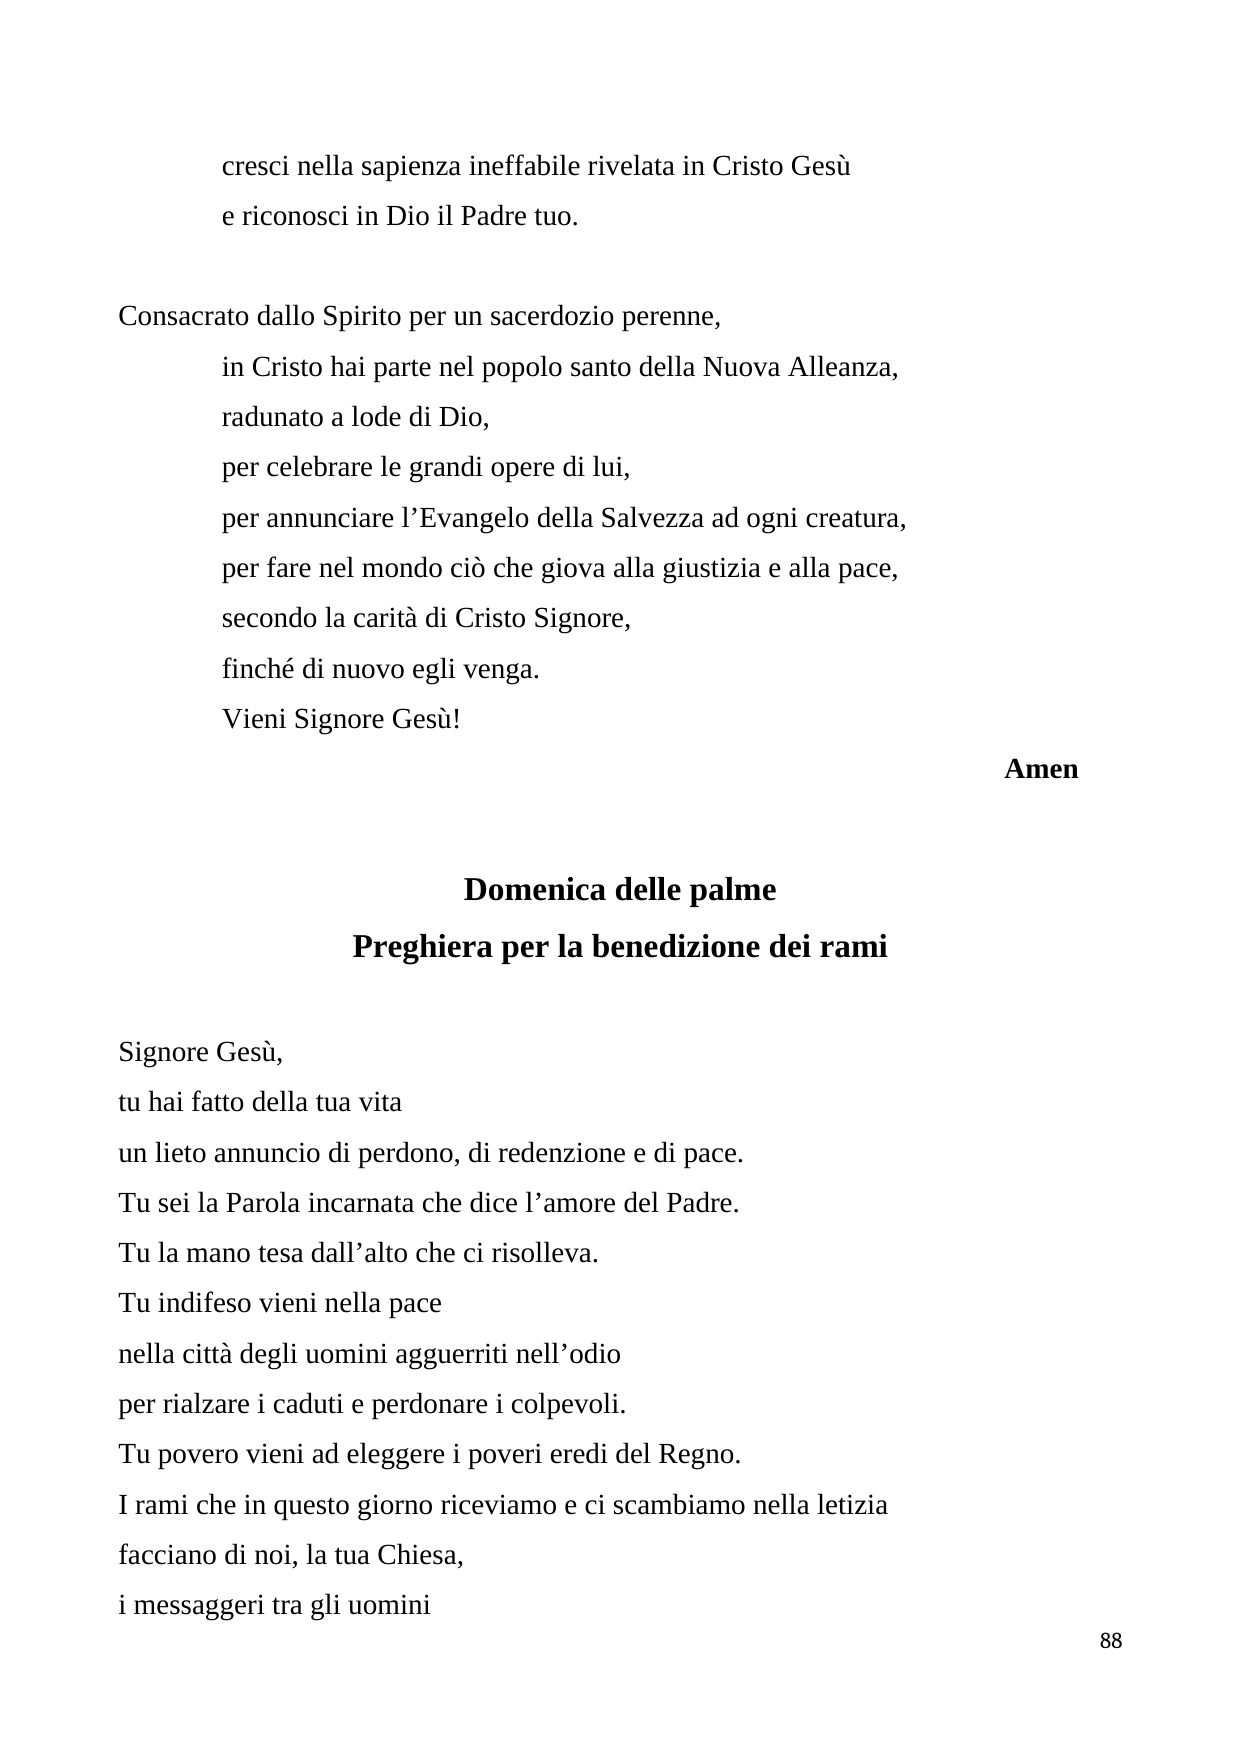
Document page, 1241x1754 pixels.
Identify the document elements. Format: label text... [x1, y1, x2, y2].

text facciano di noi, la tua Chiesa, [118, 1537, 1122, 1571]
text un lieto annuncio di perdono, di redenzione e di pace. [118, 1135, 1122, 1168]
text finché di nuovo egli venga. [118, 651, 1122, 684]
text per annunciare l’Evangelo della Salvezza ad ogni creatura, [118, 500, 1122, 533]
text Tu povero vieni ad eleggere i poveri eredi del Regno. [118, 1437, 1122, 1470]
text Tu indifeso vieni nella pace [118, 1286, 1122, 1319]
text e riconosci in Dio il Padre tuo. [118, 198, 1122, 231]
text Tu la mano tesa dall’alto che ci risolleva. [118, 1235, 1122, 1269]
text Tu sei la Parola incarnata che dice l’amore del Padre. [118, 1185, 1122, 1218]
text secondo la carità di Cristo Signore, [118, 600, 1122, 634]
text Consacrato dallo Spirito per un sacerdozio perenne, [118, 298, 1122, 332]
text Vieni Signore Gesù! [118, 701, 1122, 734]
text per fare nel mondo ciò che giova alla giustizia e alla pace, [118, 550, 1122, 584]
text Amen [118, 751, 1122, 785]
text cresci nella sapienza ineffabile rivelata in Cristo Gesù [118, 148, 1122, 181]
text in Cristo hai parte nel popolo santo della Nuova Alleanza, [118, 349, 1122, 382]
text Domenica delle palme [118, 869, 1122, 907]
text tu hai fatto della tua vita [118, 1084, 1122, 1118]
text Signore Gesù, [118, 1034, 1122, 1068]
text I rami che in questo giorno riceviamo e ci scambiamo nella letizia [118, 1487, 1122, 1520]
text per rialzare i caduti e perdonare i colpevoli. [118, 1386, 1122, 1420]
text nella città degli uomini agguerriti nell’odio [118, 1336, 1122, 1369]
text radunato a lode di Dio, [118, 399, 1122, 433]
text per celebrare le grandi opere di lui, [118, 449, 1122, 483]
text Preghiera per la benedizione dei rami [118, 926, 1122, 964]
text i messaggeri tra gli uomini [118, 1587, 1122, 1621]
